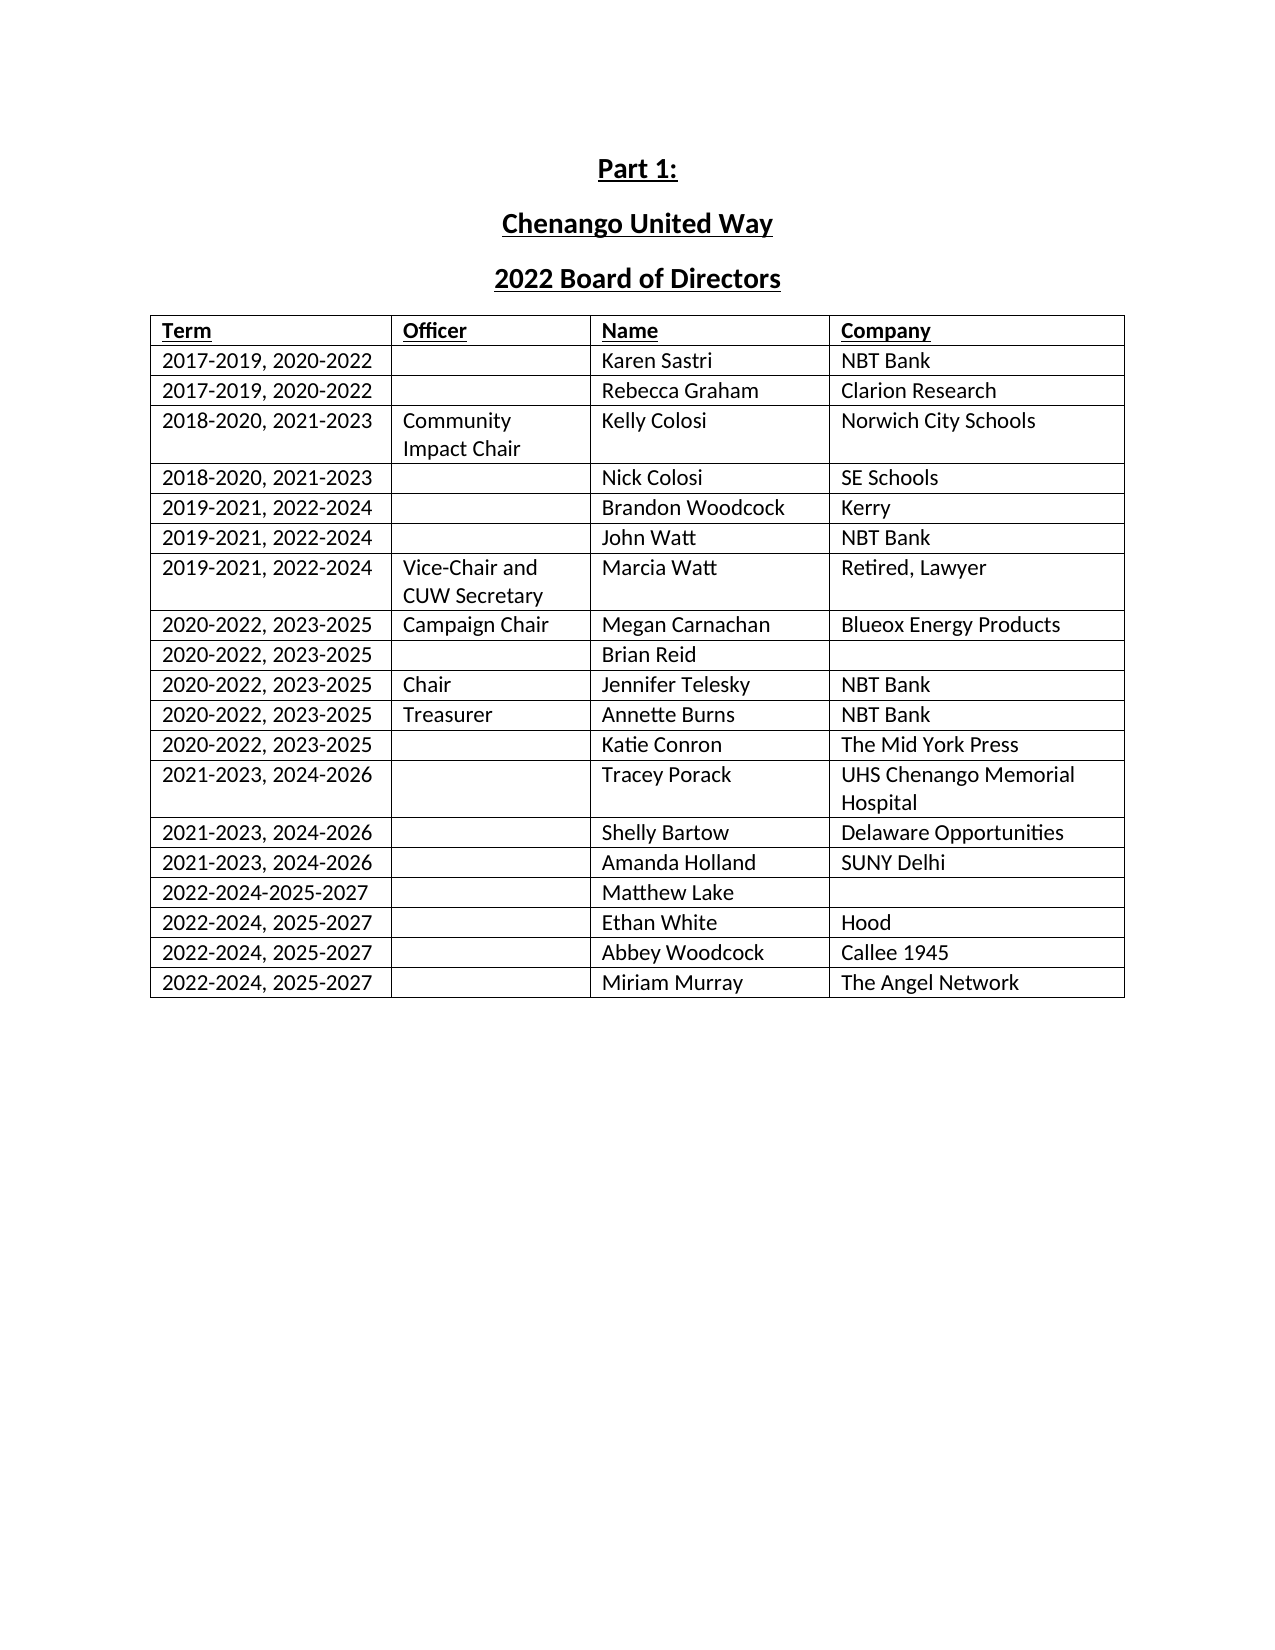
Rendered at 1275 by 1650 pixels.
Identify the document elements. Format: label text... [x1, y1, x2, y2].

table_header Officer [392, 316, 590, 345]
table_cell [392, 494, 590, 522]
table_cell [392, 938, 590, 967]
table_cell UHS Chenango Memorial Hospital [830, 761, 1124, 817]
table_cell NBT Bank [830, 346, 1124, 375]
table_cell Kelly Colosi [591, 406, 829, 462]
table_cell 2022-2024-2025-2027 [151, 878, 391, 907]
table_cell 2020-2022, 2023-2025 [151, 701, 391, 729]
table_cell Matthew Lake [591, 878, 829, 907]
table_cell The Mid York Press [830, 731, 1124, 759]
table_cell 2022-2024, 2025-2027 [151, 938, 391, 967]
table_cell Norwich City Schools [830, 406, 1124, 462]
table_cell Brian Reid [591, 641, 829, 669]
table_cell [392, 524, 590, 552]
table_cell [830, 878, 1124, 907]
table_cell [392, 908, 590, 937]
table_cell Kerry [830, 494, 1124, 522]
table_cell Callee 1945 [830, 938, 1124, 967]
text Part 1: [150, 150, 1125, 186]
table_cell [392, 968, 590, 997]
table_cell Brandon Woodcock [591, 494, 829, 522]
table_cell Katie Conron [591, 731, 829, 759]
table_cell Vice-Chair and CUW Secretary [392, 554, 590, 609]
table_cell 2020-2022, 2023-2025 [151, 611, 391, 639]
table_cell Karen Sastri [591, 346, 829, 375]
table_cell 2017-2019, 2020-2022 [151, 346, 391, 375]
table_cell 2017-2019, 2020-2022 [151, 376, 391, 405]
table_header Company [830, 316, 1124, 345]
table_cell Shelly Bartow [591, 818, 829, 847]
table_cell SUNY Delhi [830, 848, 1124, 877]
table_cell Annette Burns [591, 701, 829, 729]
table_cell Miriam Murray [591, 968, 829, 997]
table_cell 2019-2021, 2022-2024 [151, 494, 391, 522]
table_cell 2022-2024, 2025-2027 [151, 968, 391, 997]
table_header Name [591, 316, 829, 345]
table_cell Megan Carnachan [591, 611, 829, 639]
table_cell [392, 878, 590, 907]
table_cell [392, 731, 590, 759]
table_cell Hood [830, 908, 1124, 937]
table_cell 2022-2024, 2025-2027 [151, 908, 391, 937]
table_header Term [151, 316, 391, 345]
table_cell 2019-2021, 2022-2024 [151, 524, 391, 552]
table_cell Clarion Research [830, 376, 1124, 405]
table_cell Abbey Woodcock [591, 938, 829, 967]
table_cell Marcia Watt [591, 554, 829, 609]
table_cell 2020-2022, 2023-2025 [151, 641, 391, 669]
table_cell NBT Bank [830, 671, 1124, 699]
table_cell 2018-2020, 2021-2023 [151, 464, 391, 492]
table_cell [392, 346, 590, 375]
table_cell 2021-2023, 2024-2026 [151, 761, 391, 817]
table_cell [392, 376, 590, 405]
table_cell NBT Bank [830, 524, 1124, 552]
text 2022 Board of Directors [150, 260, 1125, 296]
table_cell Campaign Chair [392, 611, 590, 639]
table_cell The Angel Network [830, 968, 1124, 997]
table_cell [392, 818, 590, 847]
table_cell 2021-2023, 2024-2026 [151, 848, 391, 877]
table_cell Amanda Holland [591, 848, 829, 877]
table_cell Jennifer Telesky [591, 671, 829, 699]
table_cell Nick Colosi [591, 464, 829, 492]
table_cell [392, 641, 590, 669]
table_cell 2020-2022, 2023-2025 [151, 671, 391, 699]
table_cell Delaware Opportunities [830, 818, 1124, 847]
table_cell SE Schools [830, 464, 1124, 492]
table_cell [392, 761, 590, 817]
table_cell Blueox Energy Products [830, 611, 1124, 639]
text Chenango United Way [150, 205, 1125, 241]
table_cell Chair [392, 671, 590, 699]
table_cell 2020-2022, 2023-2025 [151, 731, 391, 759]
table_cell [392, 464, 590, 492]
table_cell [830, 641, 1124, 669]
table_cell NBT Bank [830, 701, 1124, 729]
table_cell 2021-2023, 2024-2026 [151, 818, 391, 847]
table_cell 2018-2020, 2021-2023 [151, 406, 391, 462]
table_cell [392, 848, 590, 877]
table_cell Community Impact Chair [392, 406, 590, 462]
table_cell 2019-2021, 2022-2024 [151, 554, 391, 609]
table_cell John Watt [591, 524, 829, 552]
table_cell Tracey Porack [591, 761, 829, 817]
table_cell Rebecca Graham [591, 376, 829, 405]
table_cell Retired, Lawyer [830, 554, 1124, 609]
table_cell Ethan White [591, 908, 829, 937]
table_cell Treasurer [392, 701, 590, 729]
